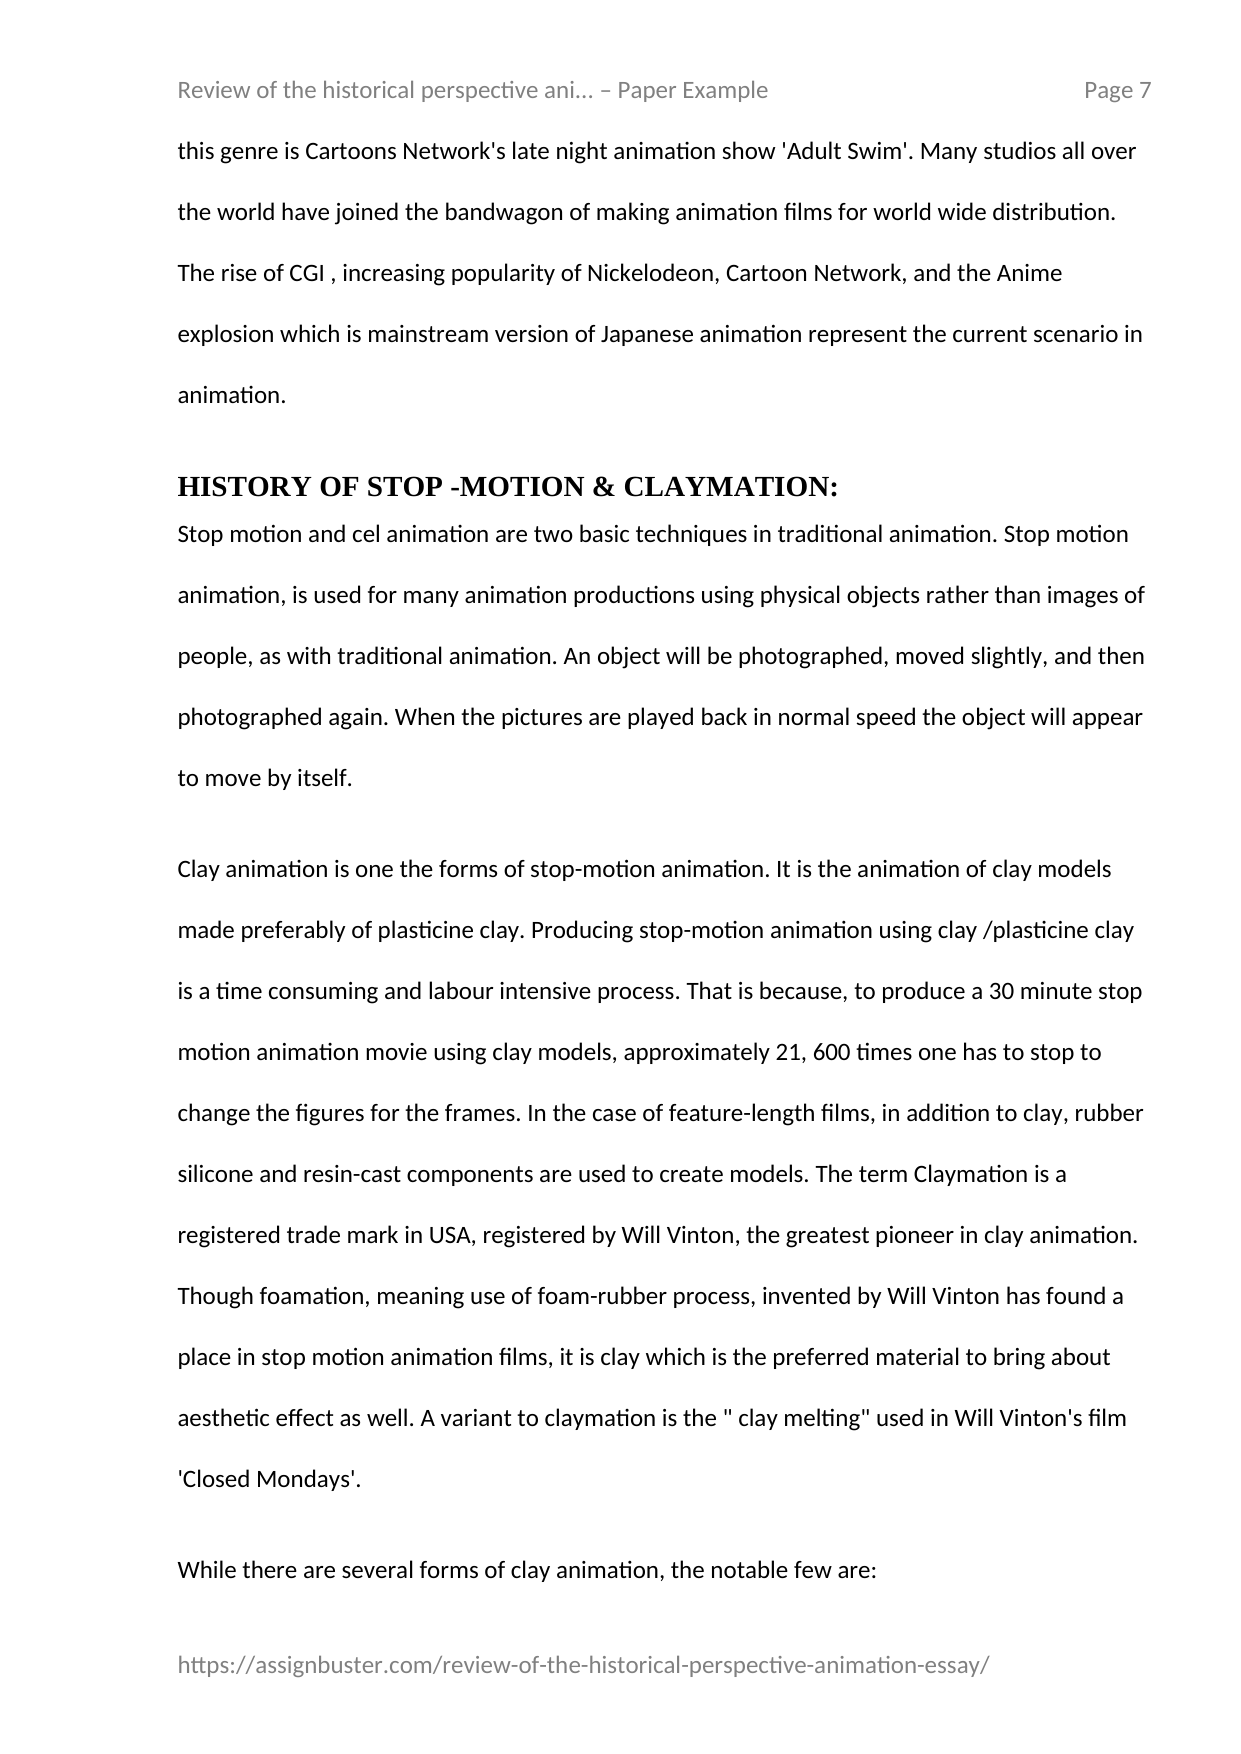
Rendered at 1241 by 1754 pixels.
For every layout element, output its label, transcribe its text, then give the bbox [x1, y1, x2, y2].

text While there are several forms of clay animation, the notable few are: [177, 1554, 1152, 1584]
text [177, 135, 1152, 409]
subtitle HISTORY OF STOP -MOTION & CLAYMATION: [177, 469, 1152, 503]
text Clay animation is one the forms of stop-motion animation. It is the animation of clay models made preferably of plasticine clay. Producing stop-motion animation using clay /plasticine clay is a time consuming and labour intensive process. That is because, to produce a 30 minute stop motion animation movie using clay models, approximately 21, 600 times one has to stop to change the figures for the frames. In the case of feature-length films, in addition to clay, rubber silicone and resin-cast components are used to create models. The term Claymation is a registered trade mark in USA, registered by Will Vinton, the greatest pioneer in clay animation. Though foamation, meaning use of foam-rubber process, invented by Will Vinton has found a place in stop motion animation films, it is clay which is the preferred material to bring about aesthetic effect as well. A variant to claymation is the " clay melting" used in Will Vinton's film 'Closed Mondays'. [177, 853, 1152, 1494]
text Stop motion and cel animation are two basic techniques in traditional animation. Stop motion animation, is used for many animation productions using physical objects rather than images of people, as with traditional animation. An object will be photographed, moved slightly, and then photographed again. When the pictures are played back in normal speed the object will appear to move by itself. [177, 518, 1152, 793]
